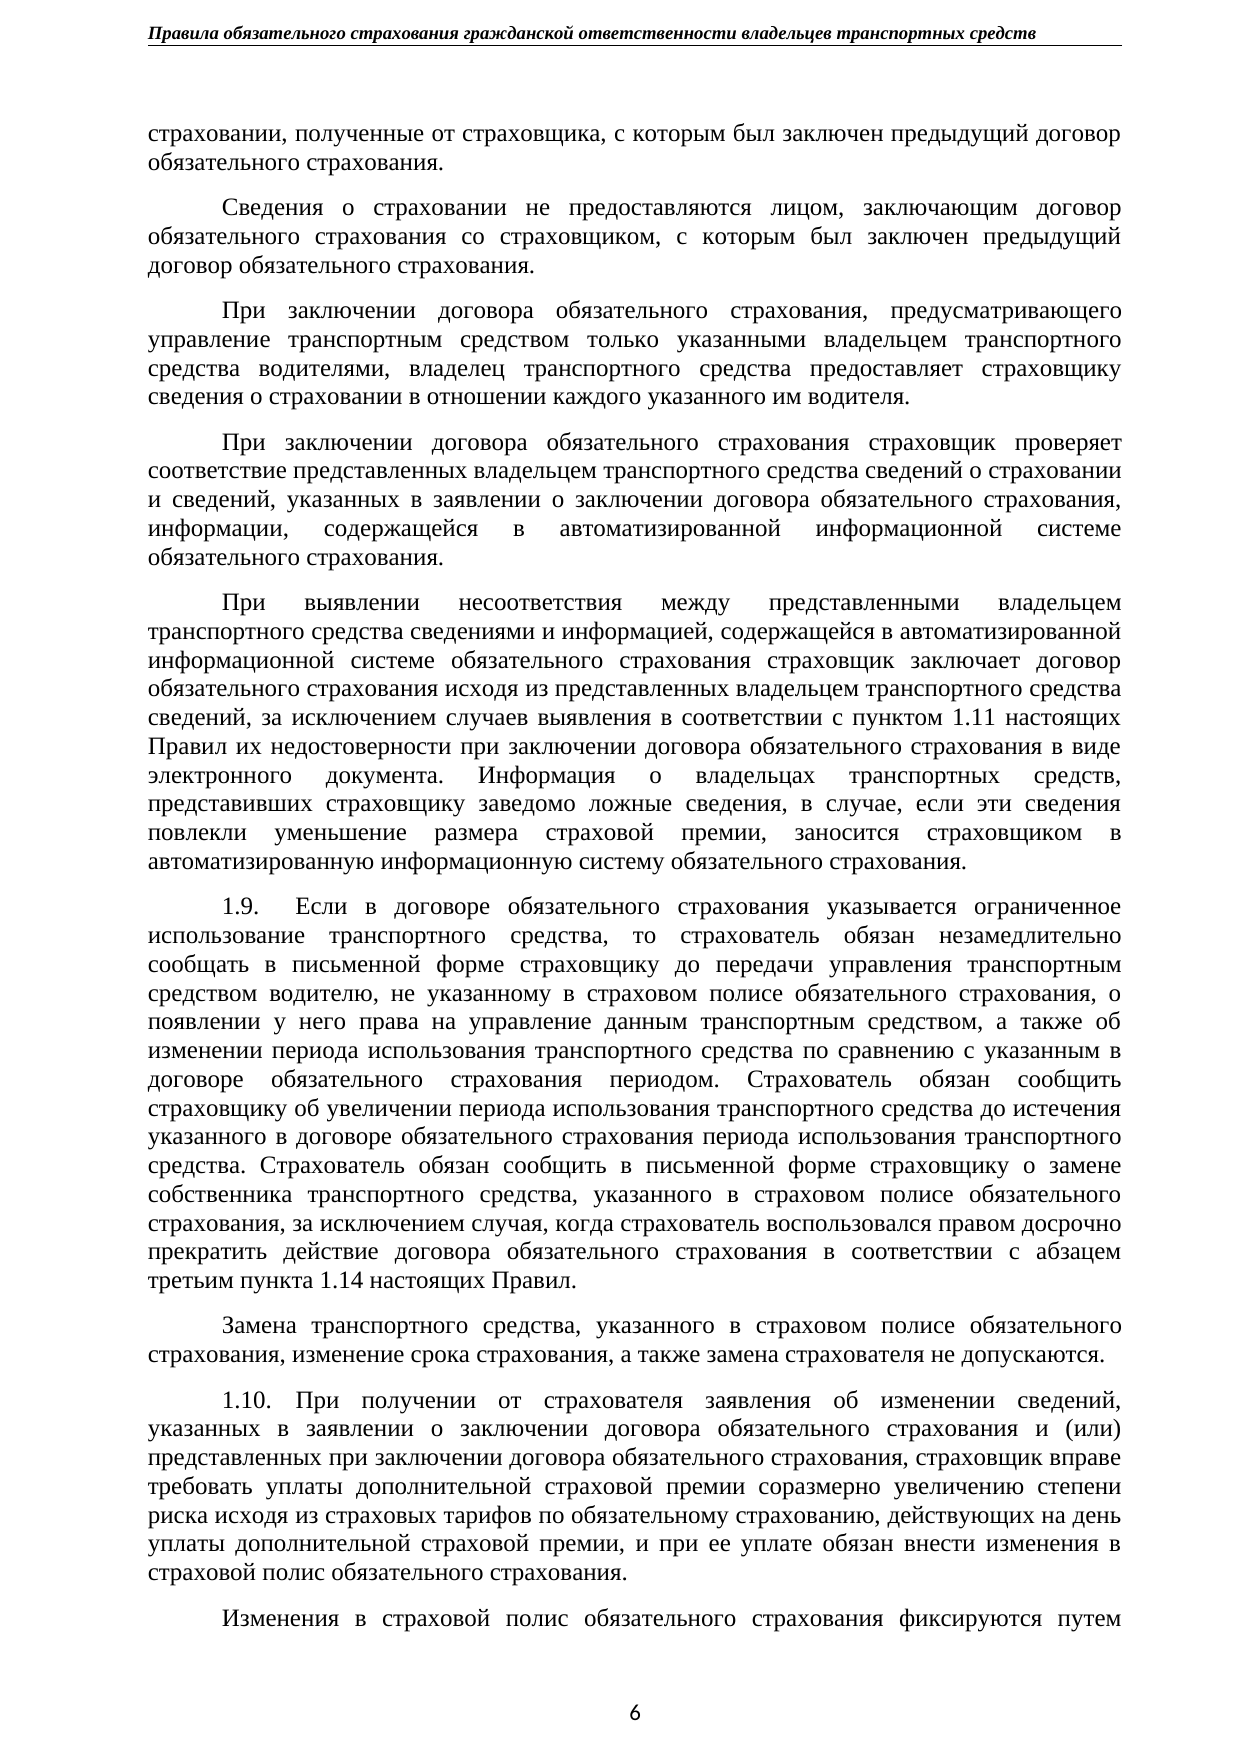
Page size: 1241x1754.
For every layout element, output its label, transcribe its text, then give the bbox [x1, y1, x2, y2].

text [148, 118, 1122, 176]
text 1.9. Если в договоре обязательного страхования указывается ограниченное использование транспортного средства, то страхователь обязан незамедлительно сообщать в письменной форме страховщику до передачи управления транспортным средством водителю, не указанному в страховом полисе обязательного страхования, о появлении у него права на управление данным транспортным средством, а также об изменении периода использования транспортного средства по сравнению с указанным в договоре обязательного страхования периодом. Страхователь обязан сообщить страховщику об увеличении периода использования транспортного средства до истечения указанного в договоре обязательного страхования периода использования транспортного средства. Страхователь обязан сообщить в письменной форме страховщику о замене собственника транспортного средства, указанного в страховом полисе обязательного страхования, за исключением случая, когда страхователь воспользовался правом досрочно прекратить действие договора обязательного страхования в соответствии с абзацем третьим пункта 1.14 настоящих Правил. [148, 891, 1122, 1294]
text При заключении договора обязательного страхования, предусматривающего управление транспортным средством только указанными владельцем транспортного средства водителями, владелец транспортного средства предоставляет страховщику сведения о страховании в отношении каждого указанного им водителя. [148, 295, 1122, 410]
text При выявлении несоответствия между представленными владельцем транспортного средства сведениями и информацией, содержащейся в автоматизированной информационной системе обязательного страхования страховщик заключает договор обязательного страхования исходя из представленных владельцем транспортного средства сведений, за исключением случаев выявления в соответствии с пунктом 1.11 настоящих Правил их недостоверности при заключении договора обязательного страхования в виде электронного документа. Информация о владельцах транспортных средств, представивших страховщику заведомо ложные сведения, в случае, если эти сведения повлекли уменьшение размера страховой премии, заносится страховщиком в автоматизированную информационную систему обязательного страхования. [148, 587, 1122, 875]
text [148, 1603, 1122, 1631]
text Замена транспортного средства, указанного в страховом полисе обязательного страхования, изменение срока страхования, а также замена страхователя не допускаются. [148, 1311, 1122, 1368]
text Сведения о страховании не предоставляются лицом, заключающим договор обязательного страхования со страховщиком, с которым был заключен предыдущий договор обязательного страхования. [148, 192, 1122, 278]
text При заключении договора обязательного страхования страховщик проверяет соответствие представленных владельцем транспортного средства сведений о страховании и сведений, указанных в заявлении о заключении договора обязательного страхования, информации, содержащейся в автоматизированной информационной системе обязательного страхования. [148, 427, 1122, 571]
text 1.10. При получении от страхователя заявления об изменении сведений, указанных в заявлении о заключении договора обязательного страхования и (или) представленных при заключении договора обязательного страхования, страховщик вправе требовать уплаты дополнительной страховой премии соразмерно увеличению степени риска исходя из страховых тарифов по обязательному страхованию, действующих на день уплаты дополнительной страховой премии, и при ее уплате обязан внести изменения в страховой полис обязательного страхования. [148, 1385, 1122, 1586]
